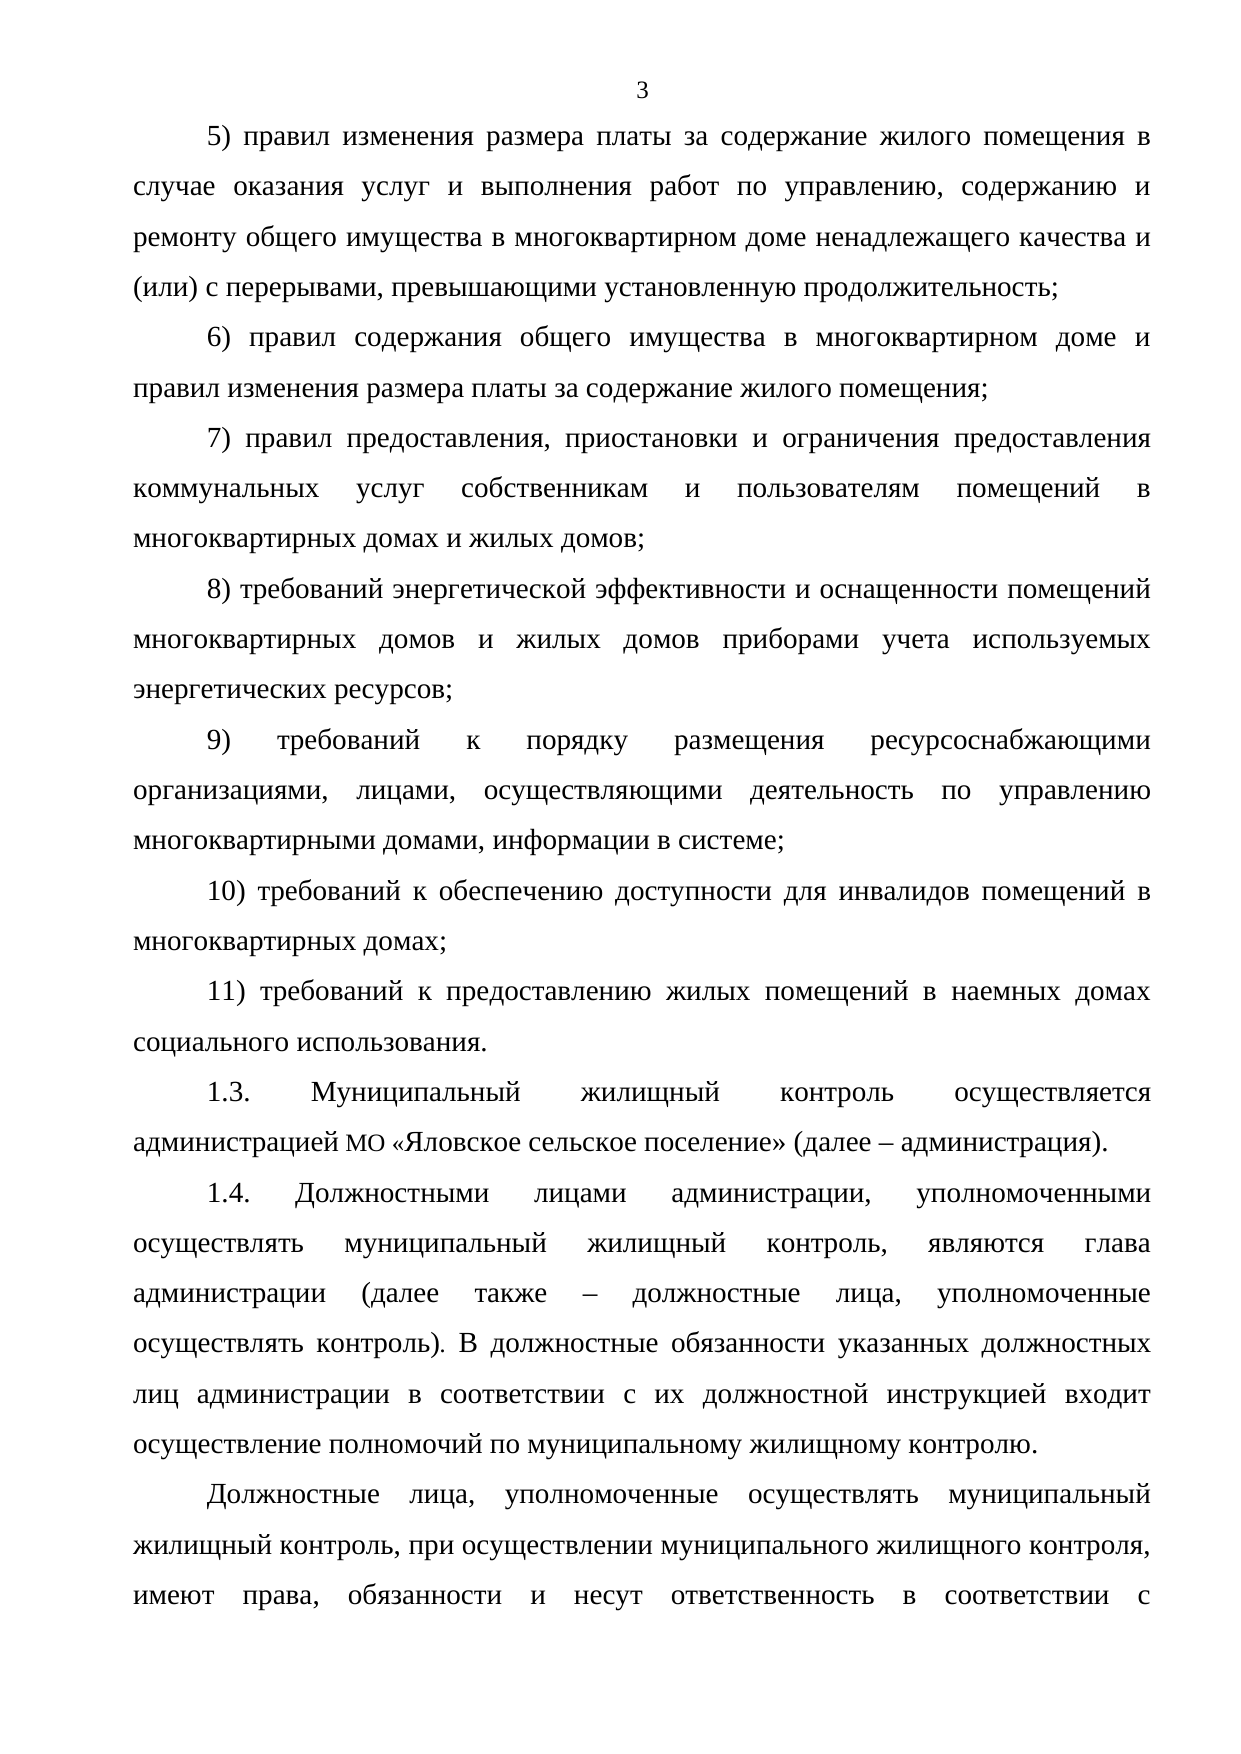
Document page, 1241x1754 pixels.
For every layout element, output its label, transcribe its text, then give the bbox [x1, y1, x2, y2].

text 9) требований к порядку размещения ресурсоснабжающими организациями, лицами, осуществляющими деятельность по управлению многоквартирными домами, информации в системе; [133, 722, 1152, 856]
text 10) требований к обеспечению доступности для инвалидов помещений в многоквартирных домах; [133, 873, 1152, 957]
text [133, 1477, 1152, 1611]
text 5) правил изменения размера платы за содержание жилого помещения в случае оказания услуг и выполнения работ по управлению, содержанию и ремонту общего имущества в многоквартирном доме ненадлежащего качества и (или) с перерывами, превышающими установленную продолжительность; [133, 118, 1152, 303]
text 7) правил предоставления, приостановки и ограничения предоставления коммунальных услуг собственникам и пользователям помещений в многоквартирных домах и жилых домов; [133, 420, 1152, 554]
text 6) правил содержания общего имущества в многоквартирном доме и правил изменения размера платы за содержание жилого помещения; [133, 319, 1152, 403]
text 8) требований энергетической эффективности и оснащенности помещений многоквартирных домов и жилых домов приборами учета используемых энергетических ресурсов; [133, 571, 1152, 705]
text 1.3. Муниципальный жилищный контроль осуществляется администрацией МО «Яловское сельское поселение» (далее – администрация). [133, 1074, 1152, 1158]
text 11) требований к предоставлению жилых помещений в наемных домах социального использования. [133, 973, 1152, 1057]
text 1.4. Должностными лицами администрации, уполномоченными осуществлять муниципальный жилищный контроль, являются глава администрации (далее также – должностные лица, уполномоченные осуществлять контроль). В должностные обязанности указанных должностных лиц администрации в соответствии с их должностной инструкцией входит осуществление полномочий по муниципальному жилищному контролю. [133, 1175, 1152, 1460]
